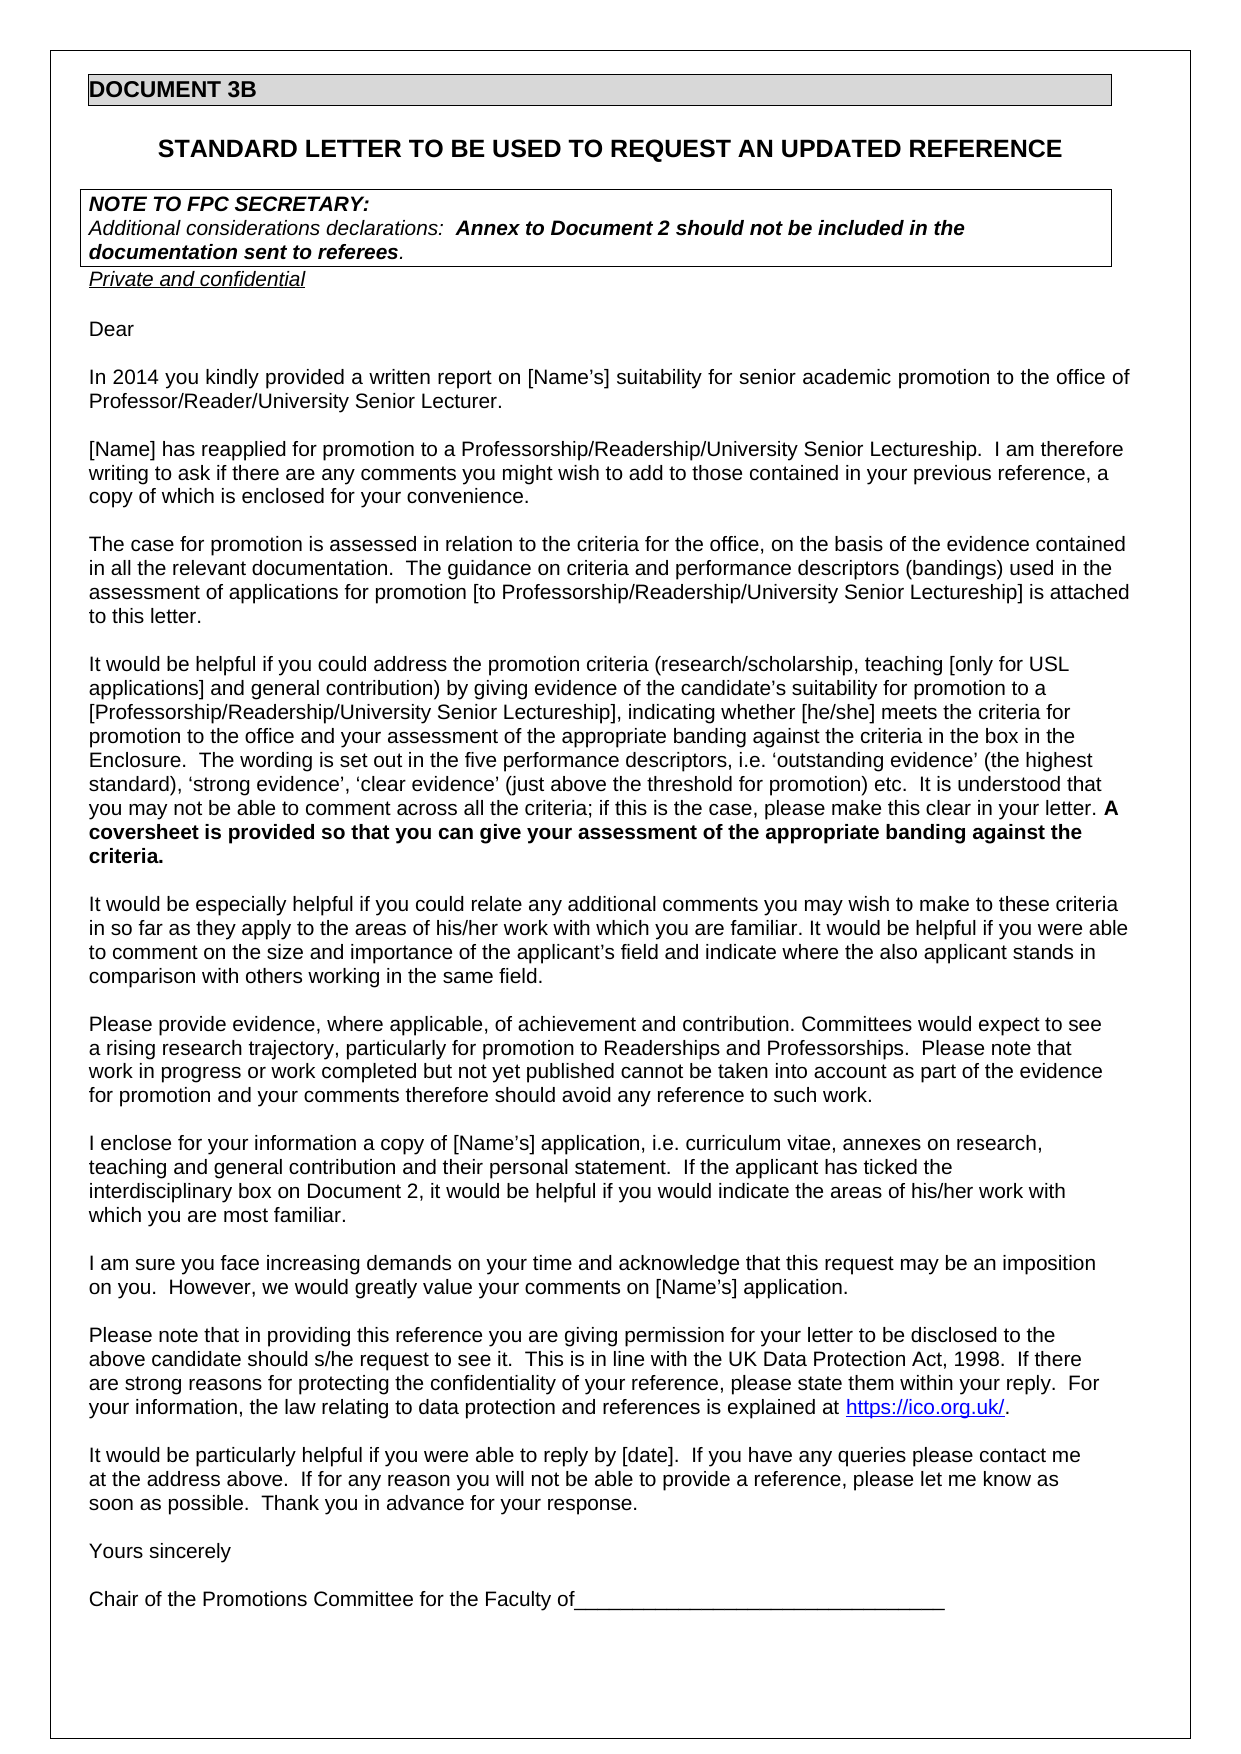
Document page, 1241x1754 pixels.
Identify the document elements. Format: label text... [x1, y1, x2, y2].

text Dear [89, 317, 1132, 341]
text I enclose for your information a copy of [Name’s] application, i.e. curriculum vitae, annexes on research, teaching and general contribution and their personal statement. If the applicant has ticked the interdisciplinary box on Document 2, it would be helpful if you would indicate the areas of his/her work with which you are most familiar. [89, 1131, 1103, 1227]
text In 2014 you kindly provided a written report on [Name’s] suitability for senior academic promotion to the office of Professor/Reader/University Senior Lecturer. [89, 364, 1132, 412]
text Yours sincerely [89, 1538, 1103, 1562]
text Additional considerations declarations: Annex to Document 2 should not be included in the documentation sent to referees. [81, 213, 1111, 266]
text Please note that in providing this reference you are giving permission for your letter to be disclosed to the above candidate should s/he request to see it. This is in line with the UK Data Protection Act, 1998. If there are strong reasons for protecting the confidentiality of your reference, please state them within your reply. For your information, the law relating to data protection and references is explained at https://ico.org.uk/. [89, 1323, 1103, 1419]
text The case for promotion is assessed in relation to the criteria for the office, on the basis of the evidence contained in all the relevant documentation. The guidance on criteria and performance descriptors (bandings) used in the assessment of applications for promotion [to Professorship/Readership/University Senior Lectureship] is attached to this letter. [89, 532, 1132, 628]
text [Name] has reapplied for promotion to a Senior Lectureship. I am therefore writing to ask if there are any comments you might wish to add to those contained in your previous reference, a copy of which is enclosed for your convenience. [89, 436, 1132, 508]
text Chair of the Promotions Committee for the Faculty of________________________________ [89, 1586, 1103, 1610]
subtitle DOCUMENT 3B [89, 75, 1111, 105]
text I am sure you face increasing demands on your time and acknowledge that this request may be an imposition on you. However, we would greatly value your comments on [Name’s] application. [89, 1251, 1103, 1299]
text It would be helpful if you could address the promotion criteria (research/scholarship, teaching [only for USL applications] and general contribution) by giving evidence of the candidate’s suitability for promotion to a [Professorship/Readership/University Senior Lectureship], indicating whether [he/she] meets the criteria for promotion to the office and your assessment of the appropriate banding against the criteria in the box in the Enclosure. The wording is set out in the five performance descriptors, i.e. ‘outstanding evidence’ (the highest standard), ‘strong evidence’, ‘clear evidence’ (just above the threshold for promotion) etc. It is understood that you may not be able to comment across all the criteria; if this is the case, please make this clear in your letter. A coversheet is provided so that you can give your assessment of the appropriate banding against the criteria. [89, 652, 1132, 868]
text It would be especially helpful if you could relate any additional comments you may wish to make to these criteria in so far as they apply to the areas of his/her work with which you are familiar. It would be helpful if you were able to comment on the size and importance of the applicant’s field and indicate where the also applicant stands in comparison with others working in the same field. [89, 892, 1132, 987]
text It would be particularly helpful if you were able to reply by [date]. If you have any queries please contact me at the address above. If for any reason you will not be able to provide a reference, please let me know as soon as possible. Thank you in advance for your response. [89, 1443, 1103, 1514]
subtitle Private and confidential [89, 266, 1132, 290]
text Please provide evidence, where applicable, of achievement and contribution. Committees would expect to see a rising research trajectory, particularly for promotion to Readerships and Professorships. Please note that work in progress or work completed but not yet published cannot be taken into account as part of the evidence for promotion and your comments therefore should avoid any reference to such work. [89, 1011, 1117, 1107]
text NOTE TO FPC SECRETARY: [81, 190, 1111, 213]
subtitle STANDARD LETTER TO BE USED TO REQUEST AN UPDATED REFERENCE [89, 134, 1132, 163]
